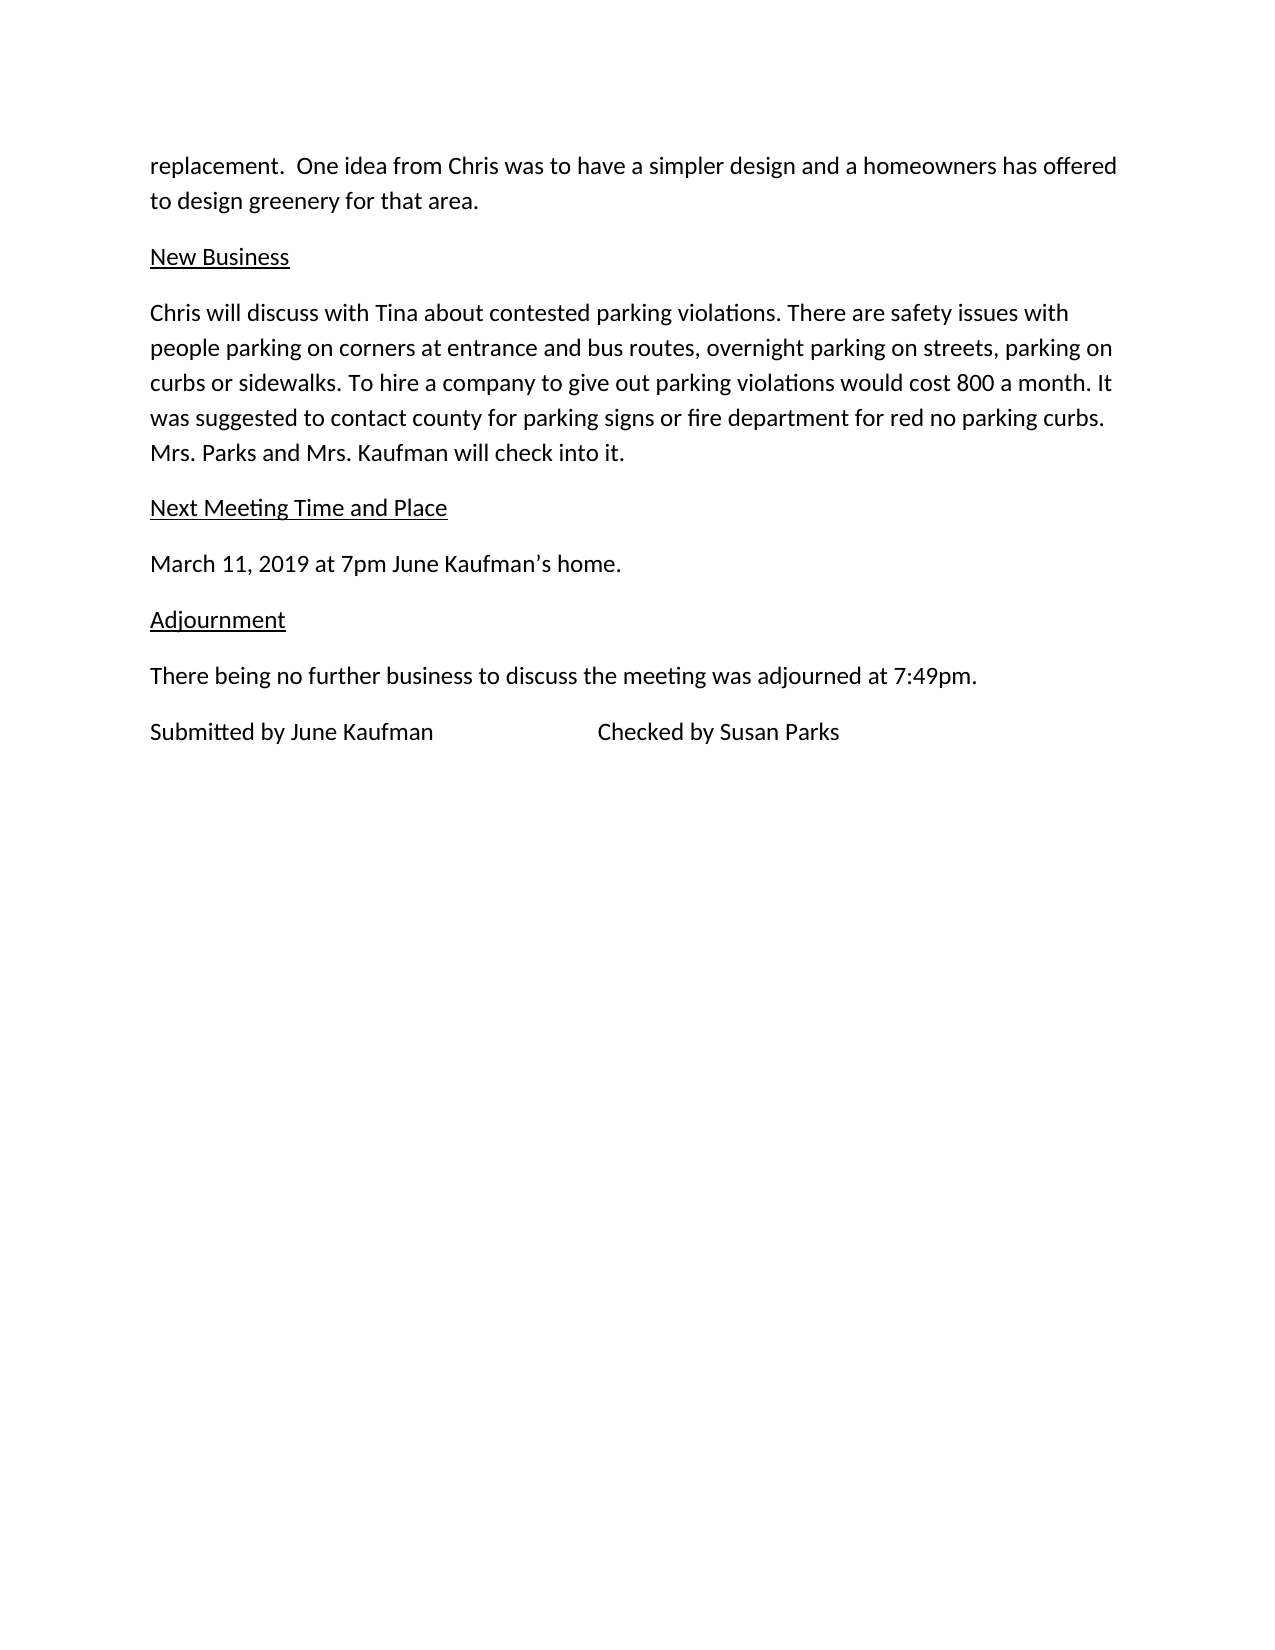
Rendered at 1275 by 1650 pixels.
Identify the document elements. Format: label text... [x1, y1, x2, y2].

text There being no further business to discuss the meeting was adjourned at 7:49pm. [150, 660, 1125, 691]
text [150, 150, 1125, 216]
text Next Meeting Time and Place [150, 492, 1125, 523]
text Chris will discuss with Tina about contested parking violations. There are safety issues with people parking on corners at entrance and bus routes, overnight parking on streets, parking on curbs or sidewalks. To hire a company to give out parking violations would cost 800 a month. It was suggested to contact county for parking signs or fire department for red no parking curbs. Mrs. Parks and Mrs. Kaufman will check into it. [150, 297, 1125, 467]
text New Business [150, 241, 1125, 271]
text Adjournment [150, 604, 1125, 635]
text Submitted by June Kaufman Checked by Susan Parks [150, 716, 1125, 746]
text March 11, 2019 at 7pm June Kaufman’s home. [150, 548, 1125, 579]
